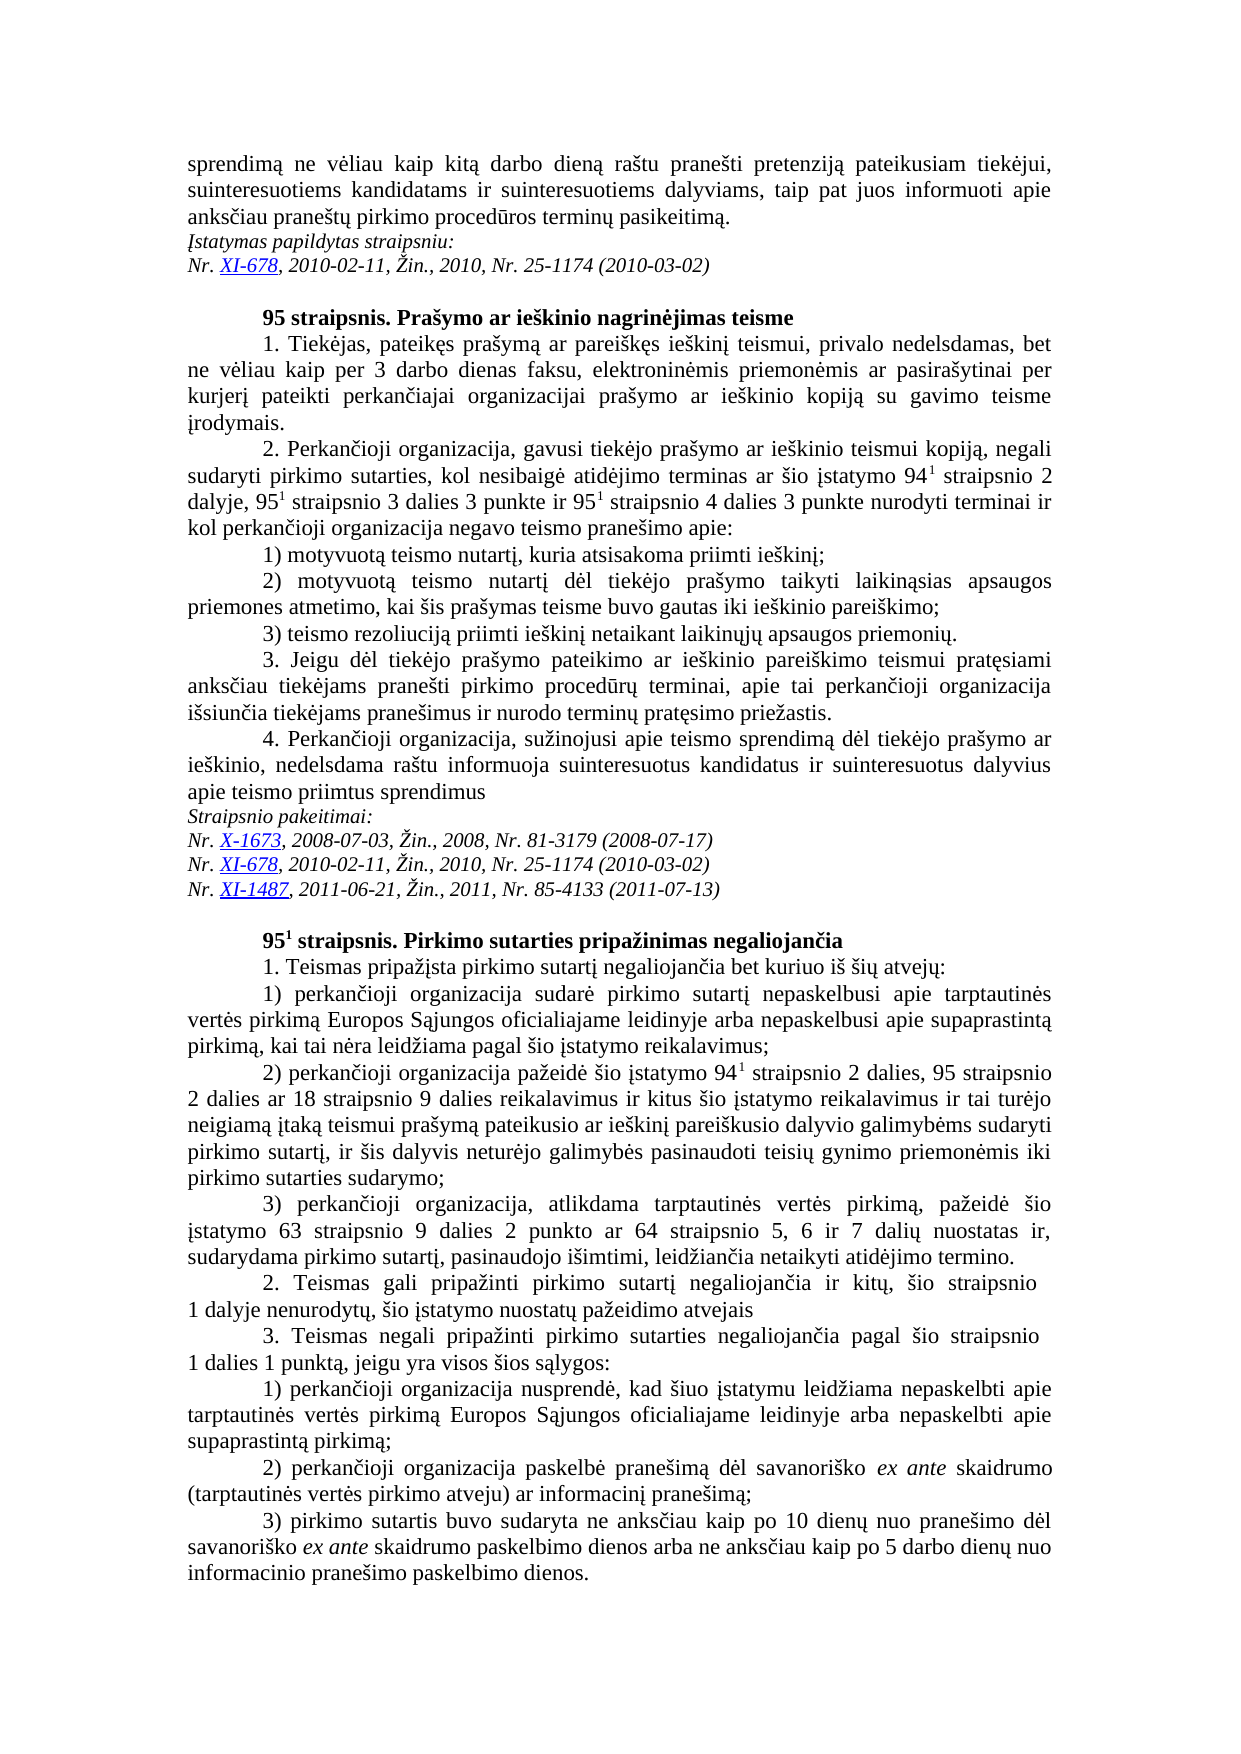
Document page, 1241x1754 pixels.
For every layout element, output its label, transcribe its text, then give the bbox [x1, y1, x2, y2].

list 1) perkančioji organizacija nusprendė, kad šiuo įstatymu leidžiama nepaskelbti apie tarptautinės vertės pirkimą Europos Sąjungos oficialiajame leidinyje arba nepaskelbti apie supaprastintą pirkimą; [187, 1375, 1053, 1454]
list 2) perkančioji organizacija pažeidė šio įstatymo 941 straipsnio 2 dalies, 95 straipsnio 2 dalies ar 18 straipsnio 9 dalies reikalavimus ir kitus šio įstatymo reikalavimus ir tai turėjo neigiamą įtaką teismui prašymą pateikusio ar ieškinį pareiškusio dalyvio galimybėms sudaryti pirkimo sutartį, ir šis dalyvis neturėjo galimybės pasinaudoti teisių gynimo priemonėmis iki pirkimo sutarties sudarymo; [187, 1059, 1053, 1190]
text 4. Perkančioji organizacija, sužinojusi apie teismo sprendimą dėl tiekėjo prašymo ar ieškinio, nedelsdama raštu informuoja suinteresuotus kandidatus ir suinteresuotus dalyvius apie teismo priimtus sprendimus [187, 725, 1053, 804]
text 3) teismo rezoliuciją priimti ieškinį netaikant laikinųjų apsaugos priemonių. [187, 620, 1053, 646]
text 2. Perkančioji organizacija, gavusi tiekėjo prašymo ar ieškinio teismui kopiją, negali sudaryti pirkimo sutarties, kol nesibaigė atidėjimo terminas ar šio įstatymo 941 straipsnio 2 dalyje, 951 straipsnio 3 dalies 3 punkte ir 951 straipsnio 4 dalies 3 punkte nurodyti terminai ir kol perkančioji organizacija negavo teismo pranešimo apie: [187, 435, 1053, 541]
text 3) pirkimo sutartis buvo sudaryta ne anksčiau kaip po 10 dienų nuo pranešimo dėl savanoriško ex ante skaidrumo paskelbimo dienos arba ne anksčiau kaip po 5 darbo dienų nuo informacinio pranešimo paskelbimo dienos. [187, 1507, 1053, 1586]
list 1) perkančioji organizacija sudarė pirkimo sutartį nepaskelbusi apie tarptautinės vertės pirkimą Europos Sąjungos oficialiajame leidinyje arba nepaskelbusi apie supaprastintą pirkimą, kai tai nėra leidžiama pagal šio įstatymo reikalavimus; [187, 979, 1053, 1059]
text 1) motyvuotą teismo nutartį, kuria atsisakoma priimti ieškinį; [187, 541, 1053, 567]
list 1. Teismas pripažįsta pirkimo sutartį negaliojančia bet kuriuo iš šių atvejų: [187, 953, 1053, 979]
text 2. Teismas gali pripažinti pirkimo sutartį negaliojančia ir kitų, šio straipsnio 1 dalyje nenurodytų, šio įstatymo nuostatų pažeidimo atvejais [187, 1269, 1053, 1322]
text 95 straipsnis. Prašymo ar ieškinio nagrinėjimas teisme [187, 303, 1053, 330]
text Straipsnio pakeitimai: [187, 804, 1053, 828]
text 1. Tiekėjas, pateikęs prašymą ar pareiškęs ieškinį teismui, privalo nedelsdamas, bet ne vėliau kaip per 3 darbo dienas faksu, elektroninėmis priemonėmis ar pasirašytinai per kurjerį pateikti perkančiajai organizacijai prašymo ar ieškinio kopiją su gavimo teisme įrodymais. [187, 330, 1053, 435]
text Įstatymas papildytas straipsniu: [187, 229, 1053, 253]
text Nr. XI-678, 2010-02-11, Žin., 2010, Nr. 25-1174 (2010-03-02) [187, 852, 1053, 876]
text 3. Jeigu dėl tiekėjo prašymo pateikimo ar ieškinio pareiškimo teismui pratęsiami anksčiau tiekėjams pranešti pirkimo procedūrų terminai, apie tai perkančioji organizacija išsiunčia tiekėjams pranešimus ir nurodo terminų pratęsimo priežastis. [187, 646, 1053, 725]
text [187, 150, 1053, 229]
list 3. Teismas negali pripažinti pirkimo sutarties negaliojančia pagal šio straipsnio 1 dalies 1 punktą, jeigu yra visos šios sąlygos: [187, 1322, 1053, 1375]
text Nr. X-1673, 2008-07-03, Žin., 2008, Nr. 81-3179 (2008-07-17) [187, 828, 1053, 852]
text 951 straipsnis. Pirkimo sutarties pripažinimas negaliojančia [187, 927, 1053, 953]
text Nr. XI-1487, 2011-06-21, Žin., 2011, Nr. 85-4133 (2011-07-13) [187, 876, 1053, 901]
text Nr. XI-678, 2010-02-11, Žin., 2010, Nr. 25-1174 (2010-03-02) [187, 253, 1053, 277]
list 2) perkančioji organizacija paskelbė pranešimą dėl savanoriško ex ante skaidrumo (tarptautinės vertės pirkimo atveju) ar informacinį pranešimą; [187, 1454, 1053, 1507]
list 3) perkančioji organizacija, atlikdama tarptautinės vertės pirkimą, pažeidė šio įstatymo 63 straipsnio 9 dalies 2 punkto ar 64 straipsnio 5, 6 ir 7 dalių nuostatas ir, sudarydama pirkimo sutartį, pasinaudojo išimtimi, leidžiančia netaikyti atidėjimo termino. [187, 1190, 1053, 1269]
text 2) motyvuotą teismo nutartį dėl tiekėjo prašymo taikyti laikinąsias apsaugos priemones atmetimo, kai šis prašymas teisme buvo gautas iki ieškinio pareiškimo; [187, 567, 1053, 620]
